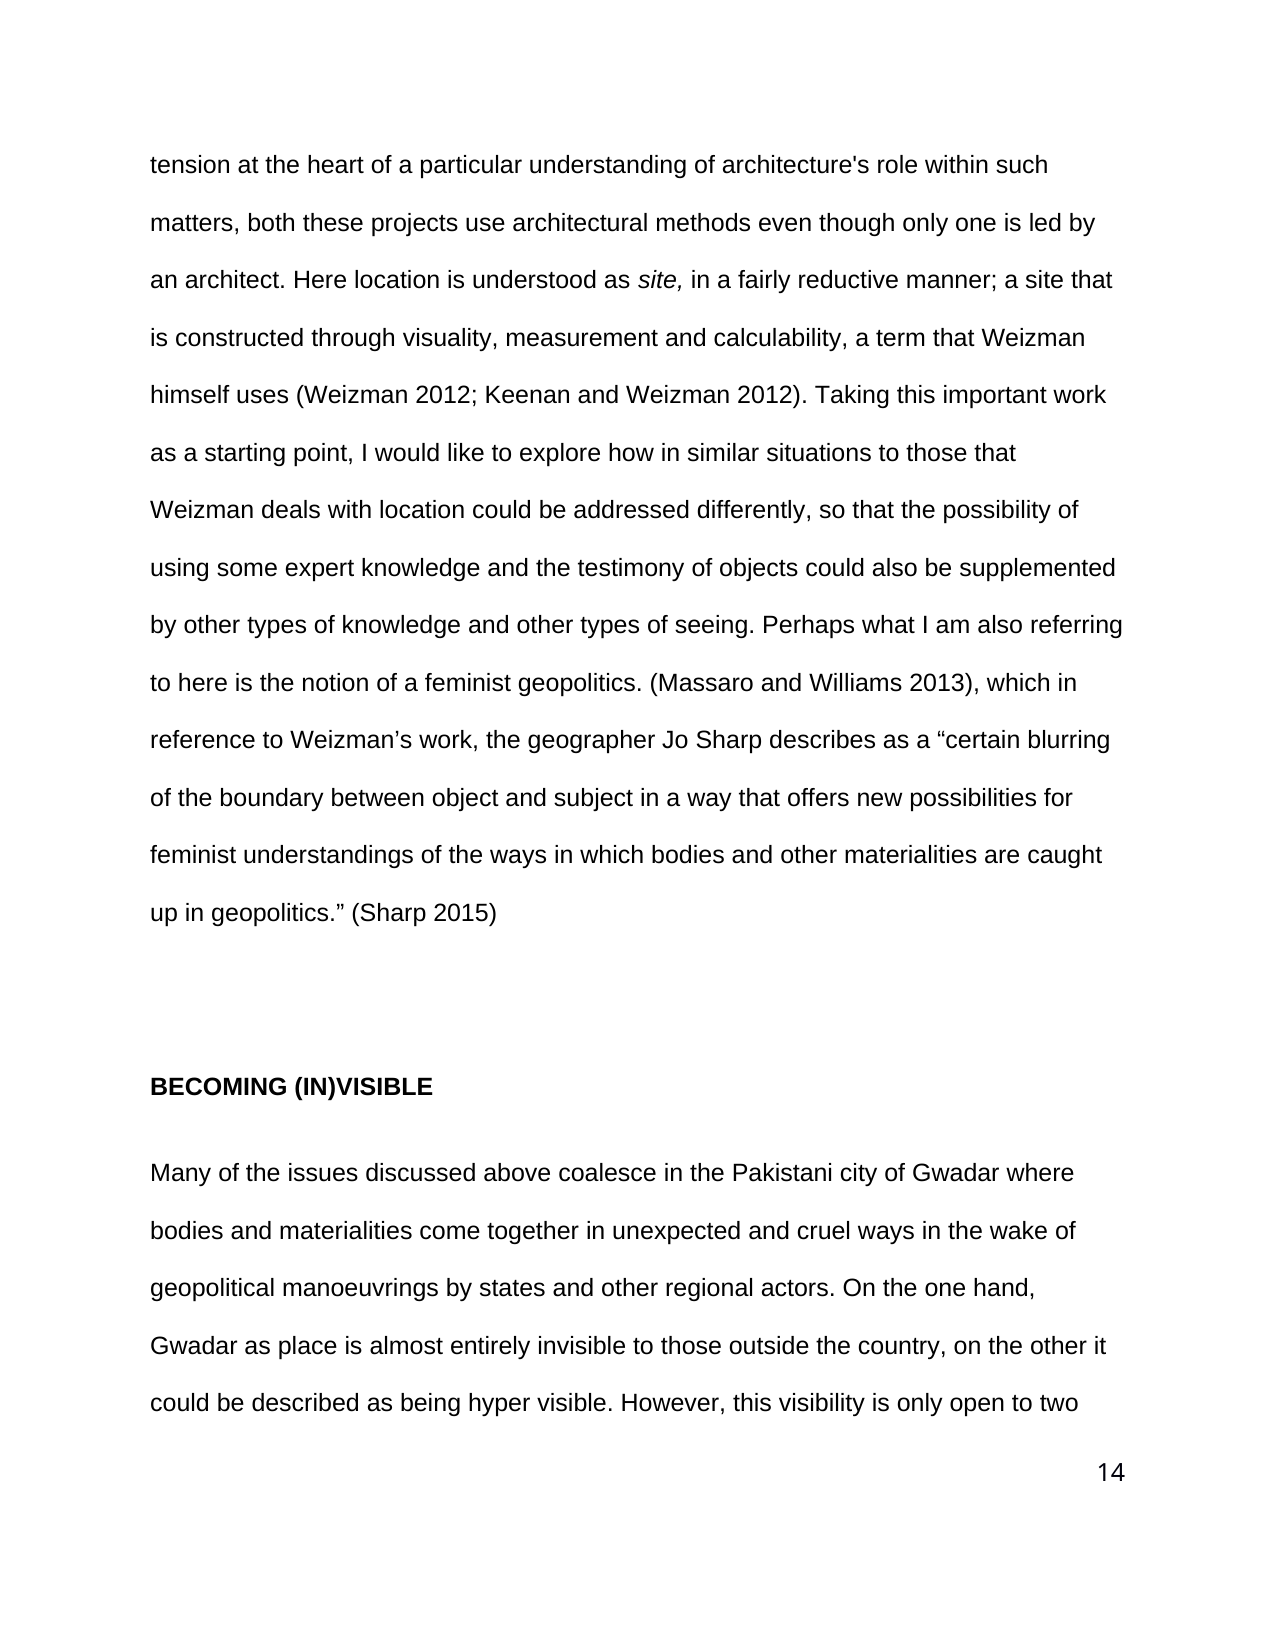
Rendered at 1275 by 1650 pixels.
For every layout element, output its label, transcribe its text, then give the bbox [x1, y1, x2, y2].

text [150, 1158, 1125, 1417]
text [150, 150, 1125, 926]
text BECOMING (IN)VISIBLE [150, 1071, 1125, 1100]
